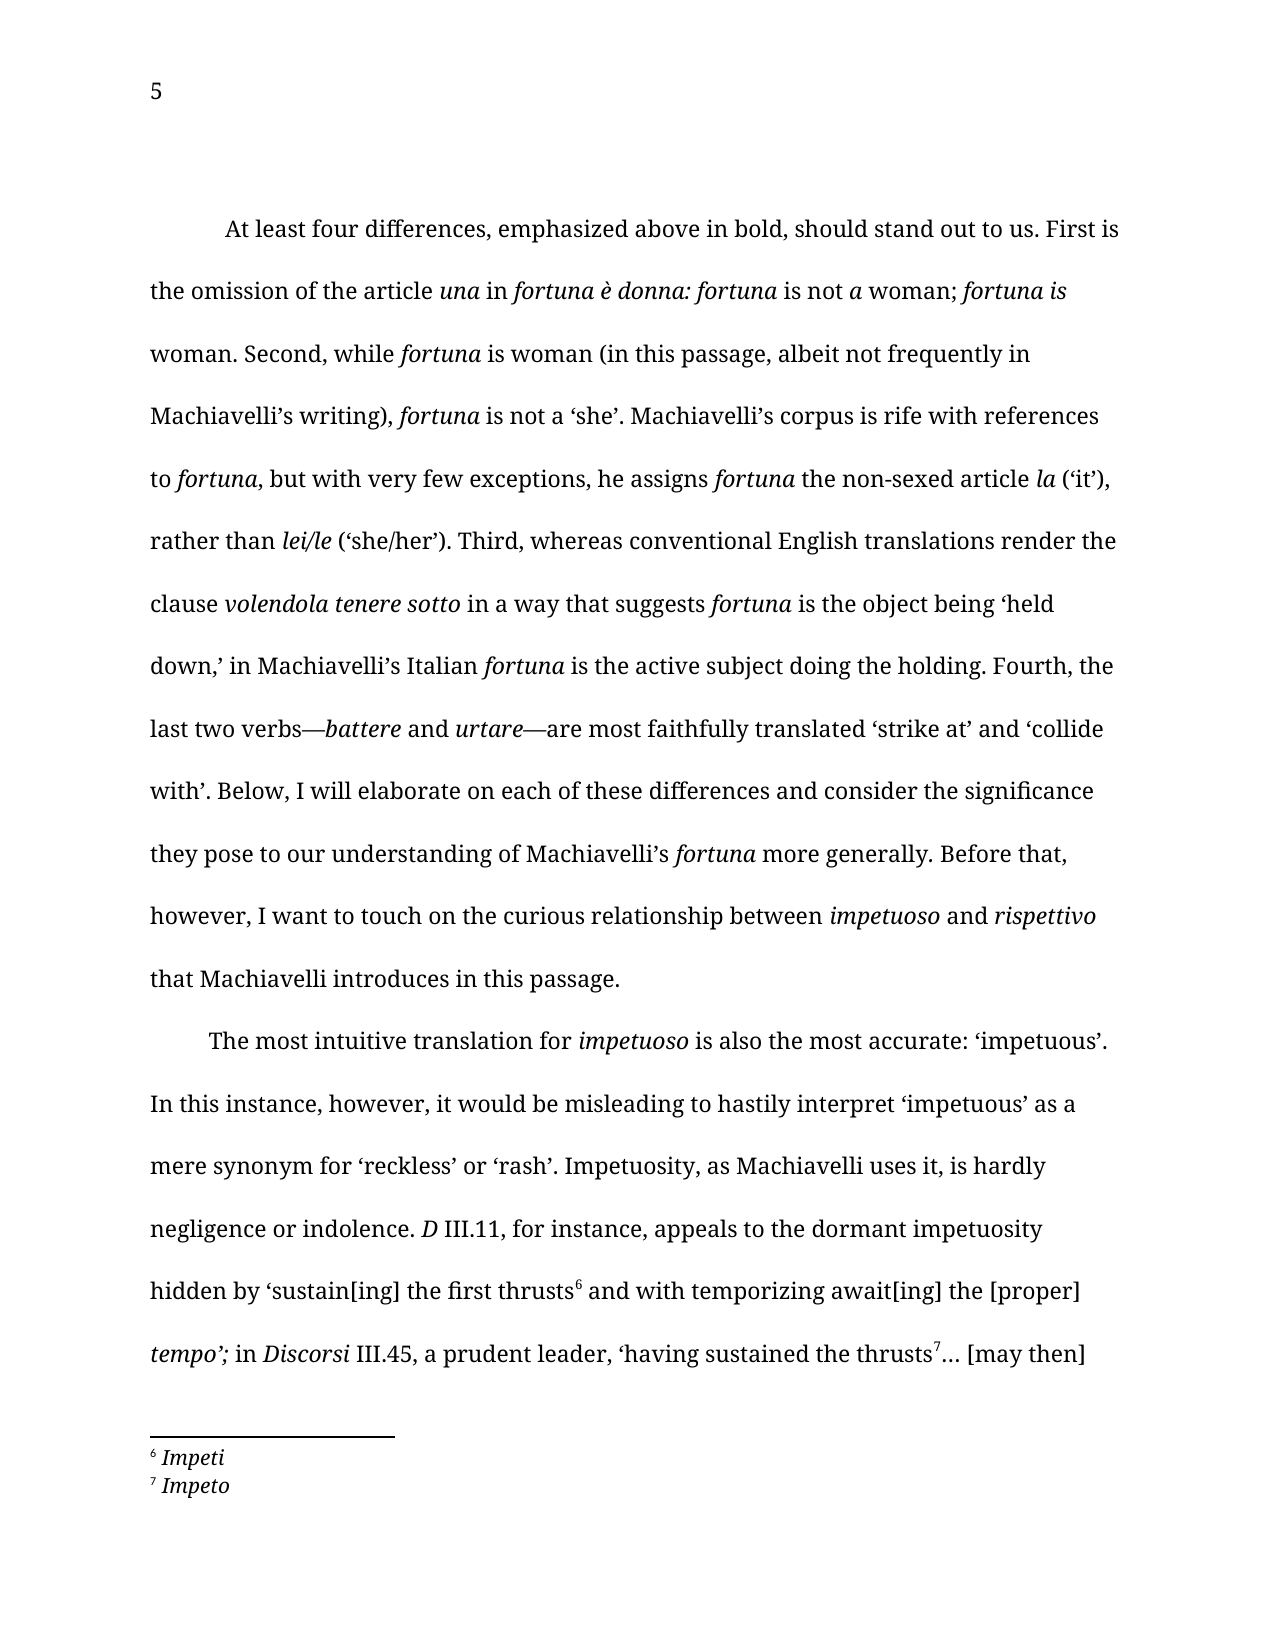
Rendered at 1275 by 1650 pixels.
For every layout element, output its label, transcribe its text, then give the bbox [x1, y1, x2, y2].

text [150, 1025, 1125, 1369]
text At least four differences, emphasized above in bold, should stand out to us. First is the omission of the article una in fortuna è donna: fortuna is not a woman; fortuna is woman. Second, while fortuna is woman (in this passage, albeit not frequently in Machiavelli’s writing), fortuna is not a ‘she’. Machiavelli’s corpus is rife with references to fortuna, but with very few exceptions, he assigns fortuna the non-sexed article la (‘it’), rather than lei/le (‘she/her’). Third, whereas conventional English translations render the clause volendola tenere sotto in a way that suggests fortuna is the object being ‘held down,’ in Machiavelli’s Italian fortuna is the active subject doing the holding. Fourth, the last two verbs—battere and urtare—are most faithfully translated ‘strike at’ and ‘collide with’. Below, I will elaborate on each of these differences and consider the significance they pose to our understanding of Machiavelli’s fortuna more generally. Before that, however, I want to touch on the curious relationship between impetuoso and rispettivo that Machiavelli introduces in this passage. [150, 212, 1125, 994]
